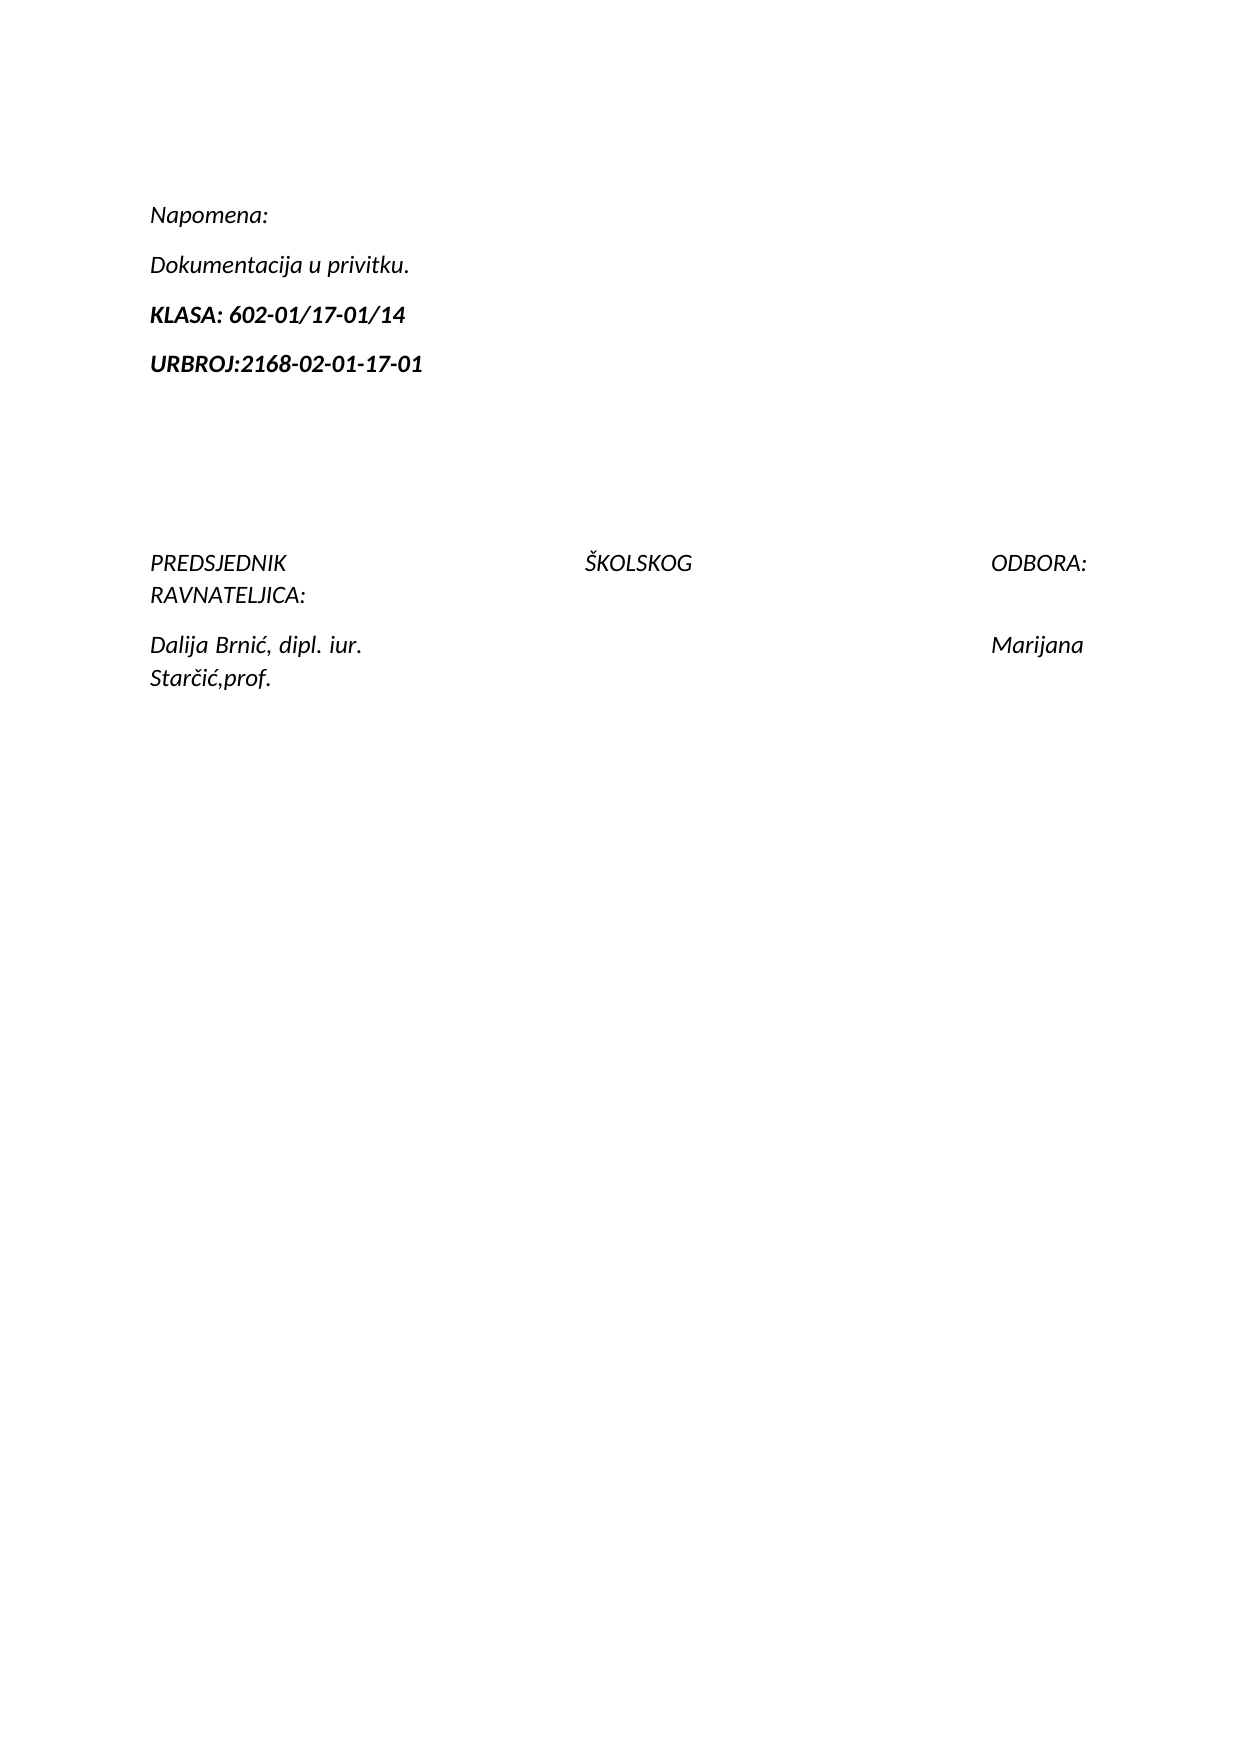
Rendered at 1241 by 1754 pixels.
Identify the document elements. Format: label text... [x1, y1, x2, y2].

text KLASA: 602-01/17-01/14 [150, 299, 1090, 329]
text URBROJ:2168-02-01-17-01 [150, 348, 1090, 379]
text Napomena: [150, 199, 1090, 230]
text Dokumentacija u privitku. [150, 249, 1090, 280]
text PREDSJEDNIK ŠKOLSKOG ODBORA: RAVNATELJICA: [150, 547, 1090, 610]
text Dalija Brnić, dipl. iur. Marijana Starčić,prof. [150, 629, 1090, 693]
